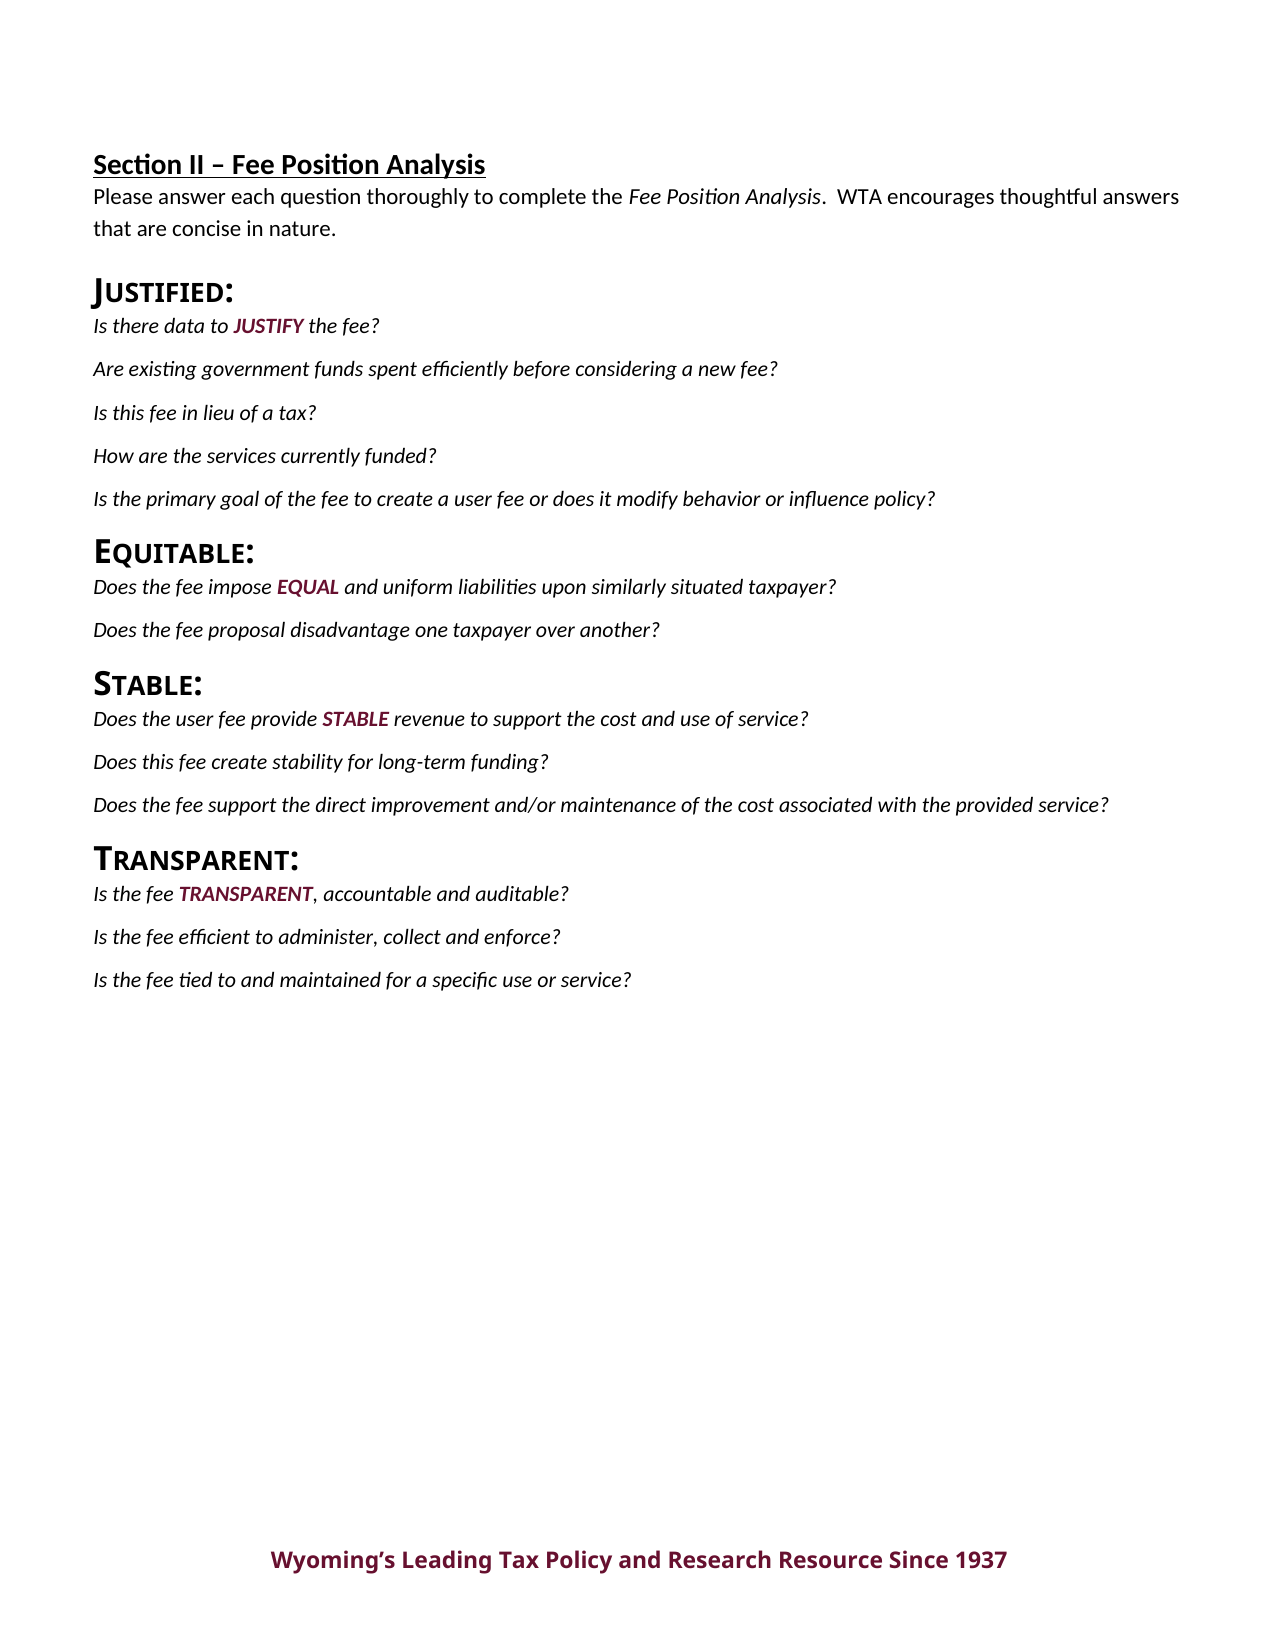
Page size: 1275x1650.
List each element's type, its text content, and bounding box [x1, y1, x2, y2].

text Does the fee impose EQUAL and uniform liabilities upon similarly situated taxpayer? [93, 573, 1185, 600]
text Does this fee create stability for long-term funding? [93, 748, 1185, 775]
text Are existing government funds spent efficiently before considering a new fee? [93, 356, 1185, 382]
text Section II – Fee Position Analysis [93, 146, 1185, 182]
text Is the fee tied to and maintained for a specific use or service? [93, 966, 1185, 993]
text Is there data to JUSTIFY the fee? [93, 312, 1185, 339]
text Transparent: [93, 834, 1185, 880]
text Does the fee proposal disadvantage one taxpayer over another? [93, 617, 1185, 643]
text Equitable: [93, 528, 1185, 573]
text Is the fee efficient to administer, collect and enforce? [93, 923, 1185, 950]
text Does the user fee provide STABLE revenue to support the cost and use of service? [93, 705, 1185, 732]
text Stable: [93, 660, 1185, 705]
text Does the fee support the direct improvement and/or maintenance of the cost associated with the provided service? [93, 791, 1185, 818]
text Justified: [93, 267, 1185, 312]
text How are the services currently funded? [93, 442, 1185, 468]
text Is the primary goal of the fee to create a user fee or does it modify behavior or influence policy? [93, 485, 1185, 512]
text Please answer each question thoroughly to complete the Fee Position Analysis. WTA encourages thoughtful answers that are concise in nature. [93, 182, 1185, 242]
text Is the fee TRANSPARENT, accountable and auditable? [93, 880, 1185, 907]
text Is this fee in lieu of a tax? [93, 399, 1185, 425]
